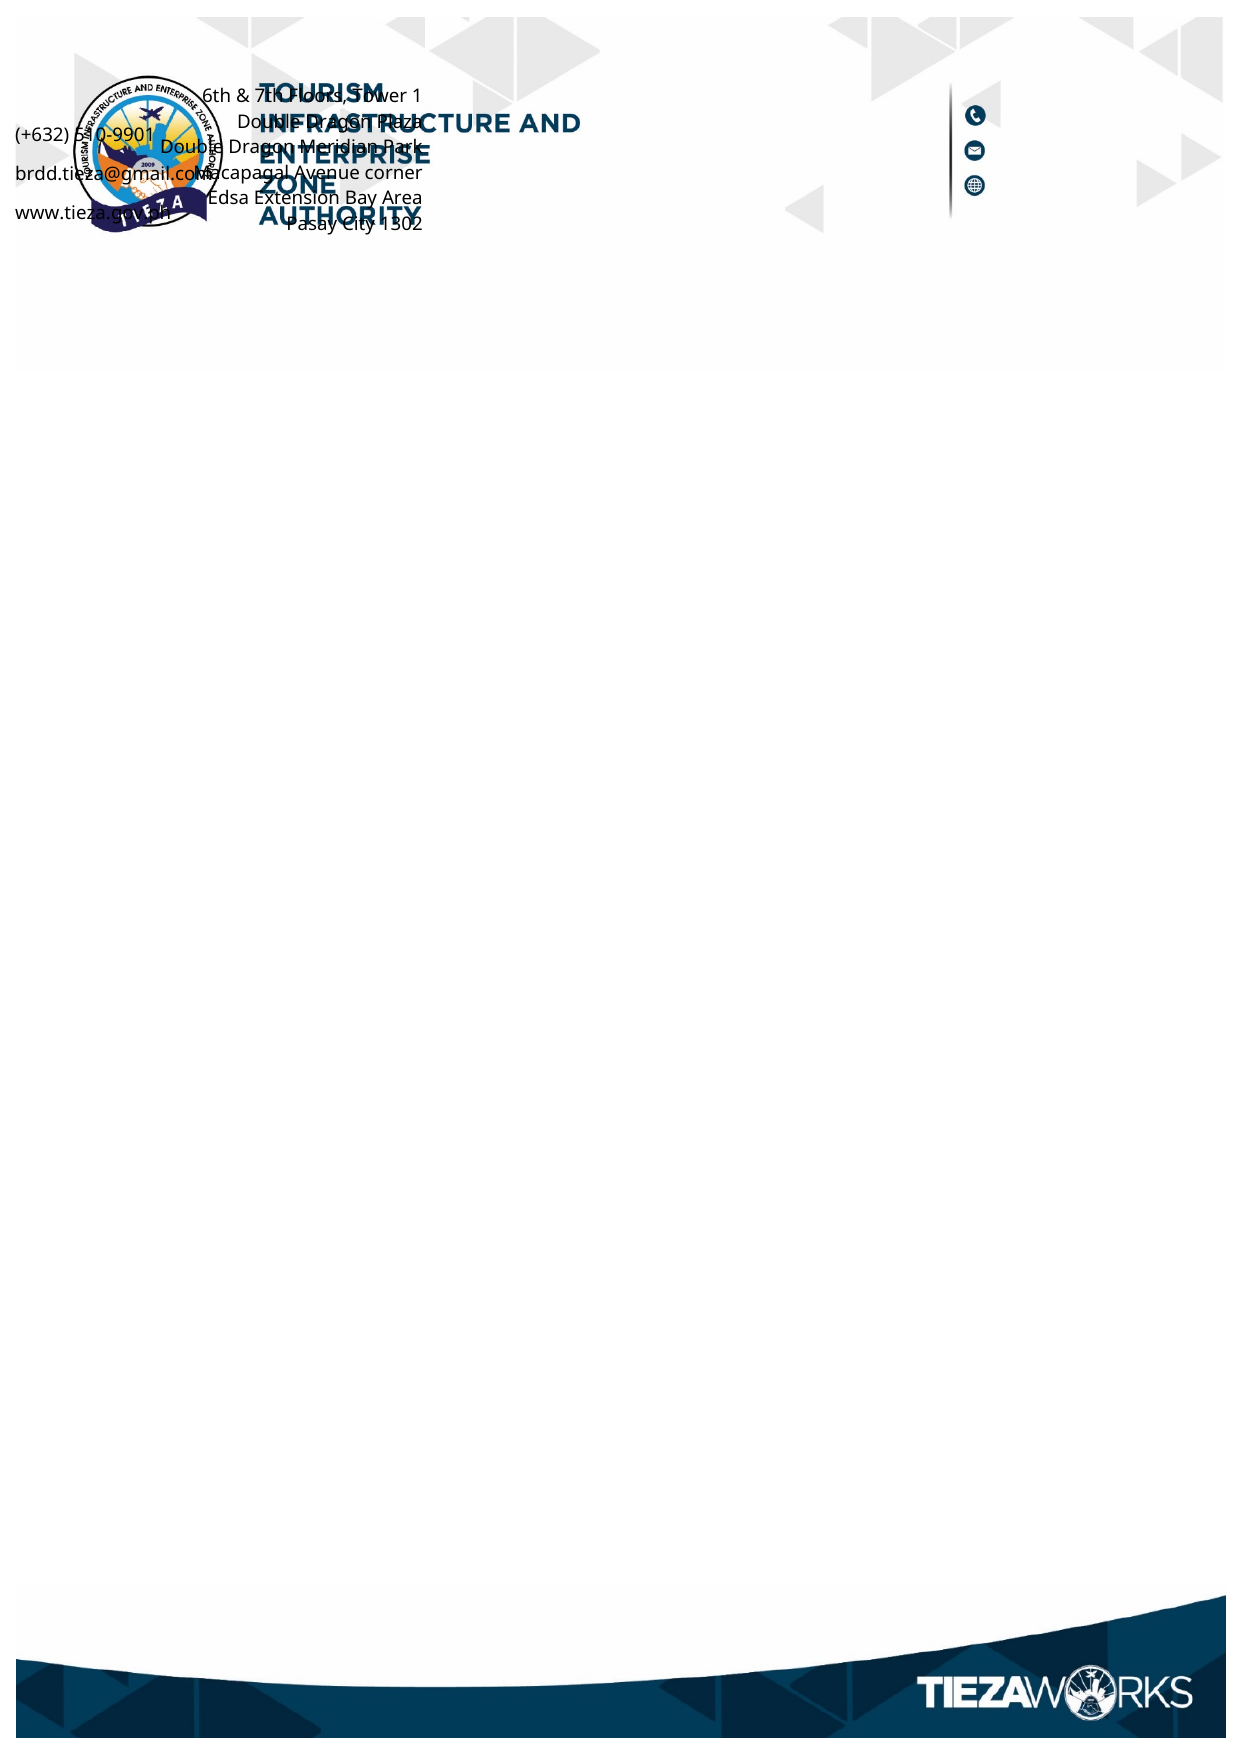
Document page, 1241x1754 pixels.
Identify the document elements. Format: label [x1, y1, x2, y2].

picture [16, 1583, 1226, 1738]
picture [15, 17, 1225, 371]
